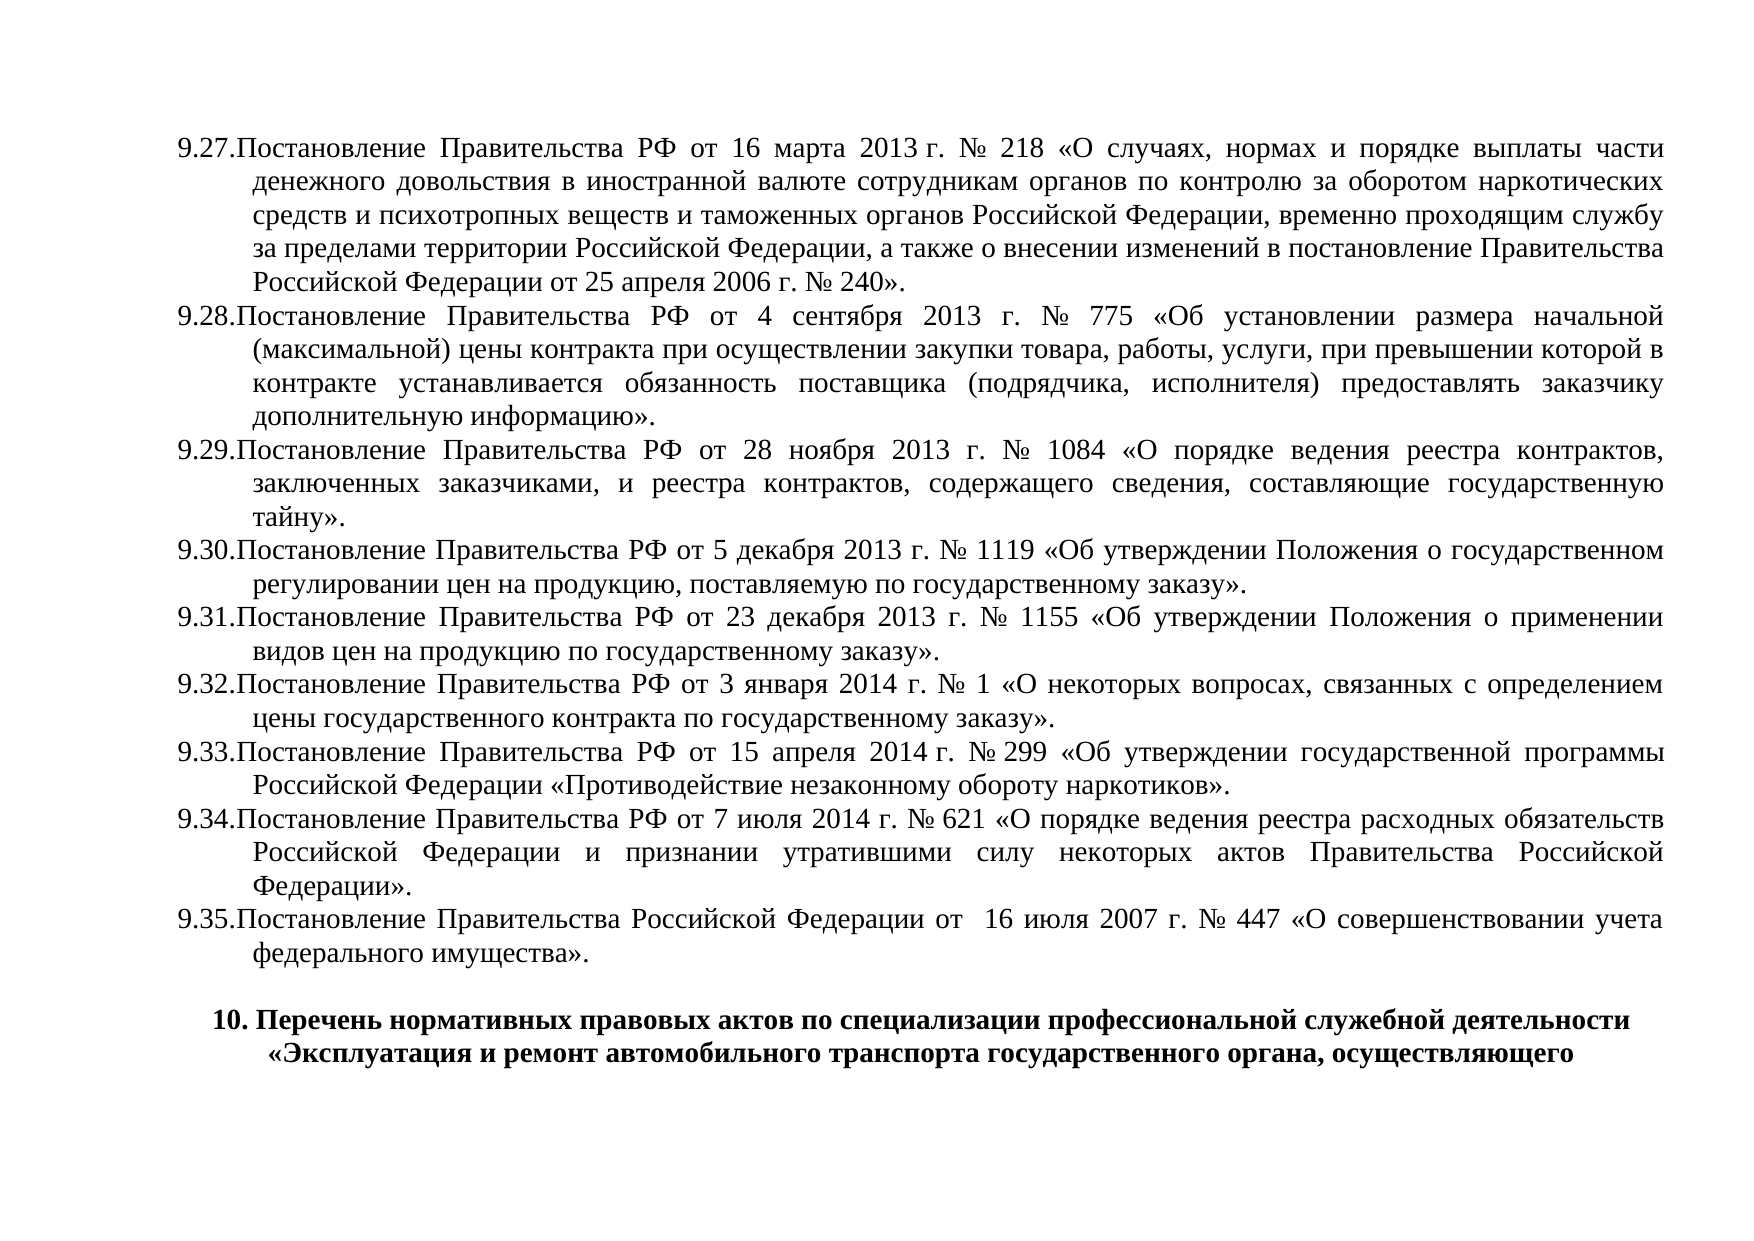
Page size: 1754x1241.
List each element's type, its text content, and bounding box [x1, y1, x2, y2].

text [177, 1002, 1665, 1069]
list Постановление Правительства РФ от 7 июля 2014 г. № 621 «О порядке ведения реестра расходных обязательств Российской Федерации и признании утратившими силу некоторых актов Правительства Российской Федерации». [177, 801, 1665, 901]
list Постановление Правительства РФ от 28 ноября 2013 г. № 1084 «О порядке ведения реестра контрактов, заключенных заказчиками, и реестра контрактов, содержащего сведения, составляющие государственную тайну». [177, 432, 1665, 532]
list Постановление Правительства РФ от 23 декабря 2013 г. № 1155 «Об утверждении Положения о применении видов цен на продукцию по государственному заказу». [177, 599, 1665, 667]
list Постановление Правительства РФ от 16 марта 2013 г. № 218 «О случаях, нормах и порядке выплаты части денежного довольствия в иностранной валюте сотрудникам органов по контролю за оборотом наркотических средств и психотропных веществ и таможенных органов Российской Федерации, временно проходящим службу за пределами территории Российской Федерации, а также о внесении изменений в постановление Правительства Российской Федерации от 25 апреля 2006 г. № 240». [177, 130, 1665, 298]
list Постановление Правительства РФ от 5 декабря 2013 г. № 1119 «Об утверждении Положения о государственном регулировании цен на продукцию, поставляемую по государственному заказу». [177, 532, 1665, 599]
list Постановление Правительства Российской Федерации от 16 июля 2007 г. № 447 «О совершенствовании учета федерального имущества». [177, 901, 1665, 968]
list Постановление Правительства РФ от 4 сентября 2013 г. № 775 «Об установлении размера начальной (максимальной) цены контракта при осуществлении закупки товара, работы, услуги, при превышении которой в контракте устанавливается обязанность поставщика (подрядчика, исполнителя) предоставлять заказчику дополнительную информацию». [177, 298, 1665, 432]
list Постановление Правительства РФ от 3 января 2014 г. № 1 «О некоторых вопросах, связанных с определением цены государственного контракта по государственному заказу». [177, 667, 1665, 734]
list Постановление Правительства РФ от 15 апреля 2014 г. № 299 «Об утверждении государственной программы Российской Федерации «Противодействие незаконному обороту наркотиков». [177, 734, 1665, 801]
